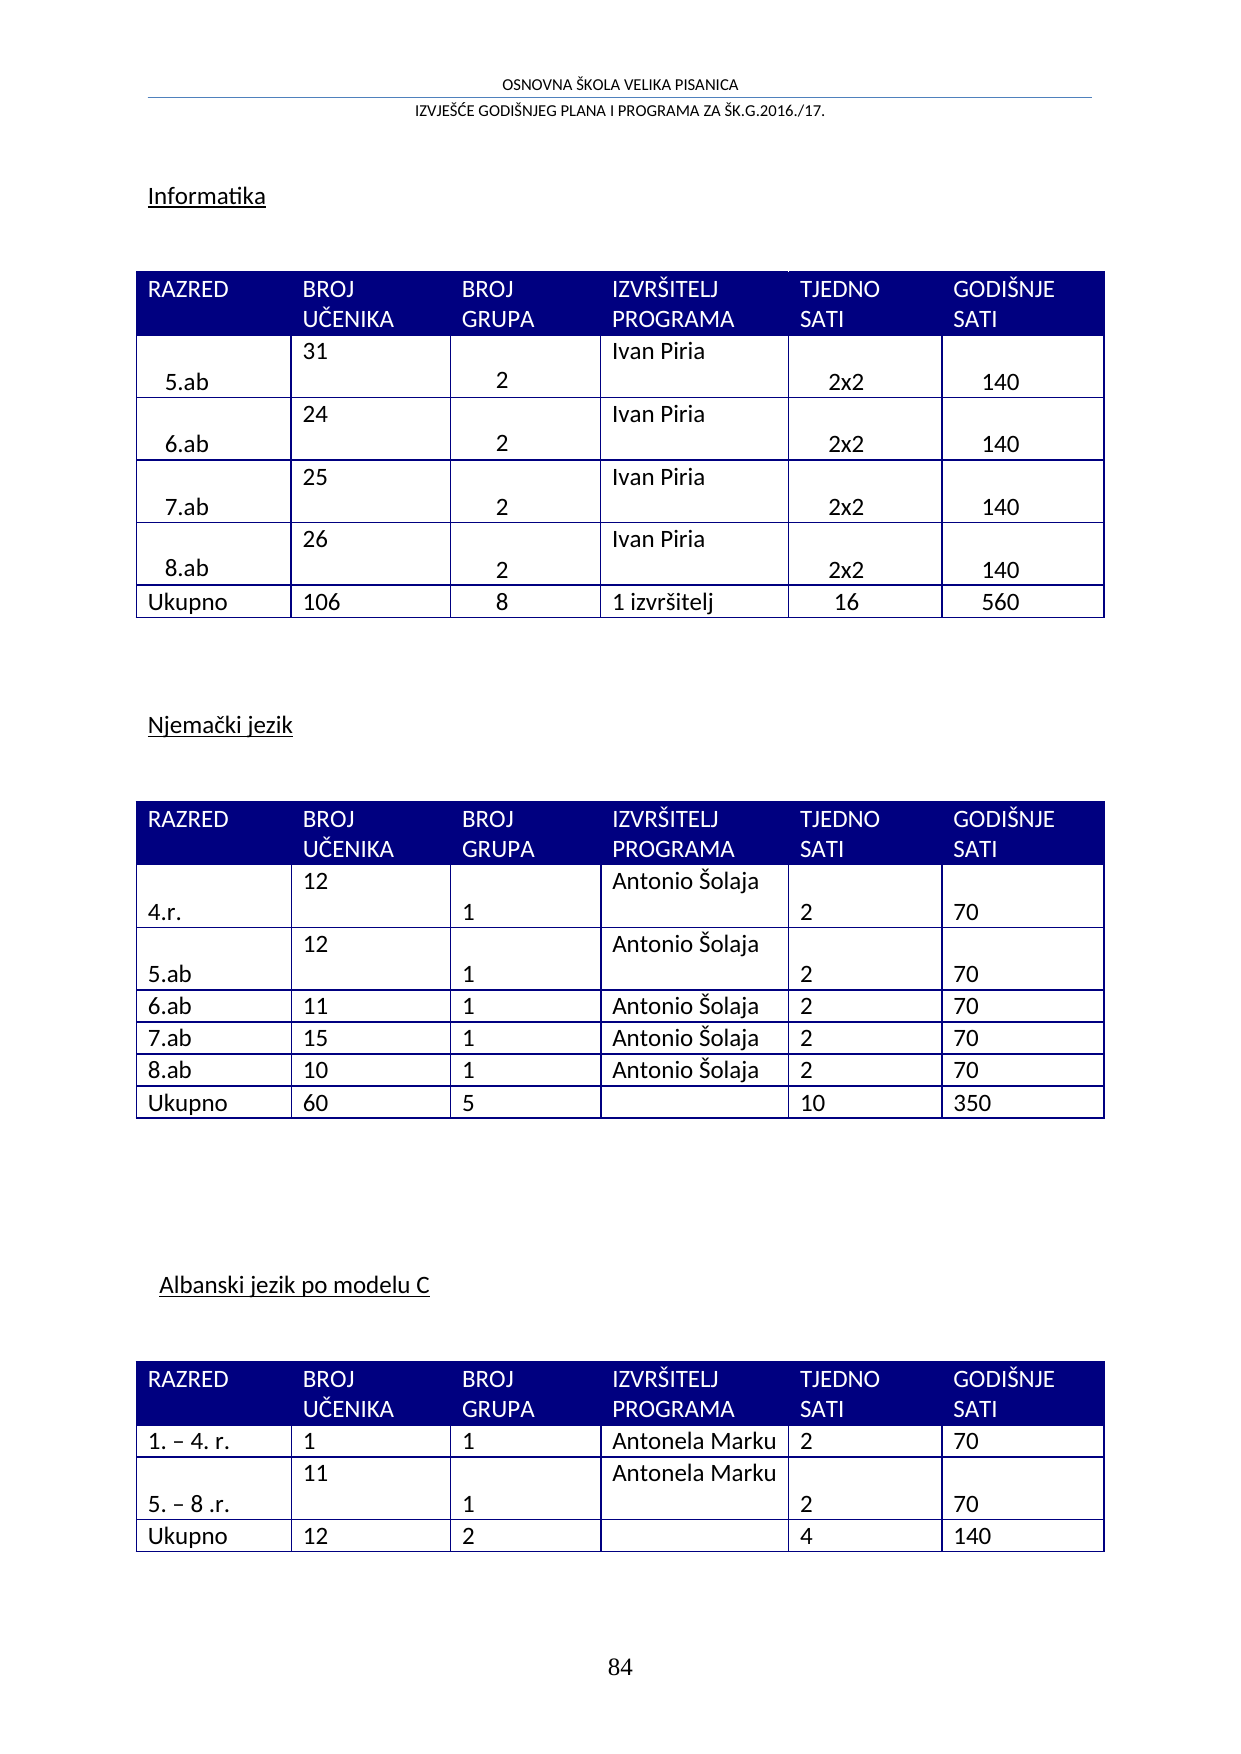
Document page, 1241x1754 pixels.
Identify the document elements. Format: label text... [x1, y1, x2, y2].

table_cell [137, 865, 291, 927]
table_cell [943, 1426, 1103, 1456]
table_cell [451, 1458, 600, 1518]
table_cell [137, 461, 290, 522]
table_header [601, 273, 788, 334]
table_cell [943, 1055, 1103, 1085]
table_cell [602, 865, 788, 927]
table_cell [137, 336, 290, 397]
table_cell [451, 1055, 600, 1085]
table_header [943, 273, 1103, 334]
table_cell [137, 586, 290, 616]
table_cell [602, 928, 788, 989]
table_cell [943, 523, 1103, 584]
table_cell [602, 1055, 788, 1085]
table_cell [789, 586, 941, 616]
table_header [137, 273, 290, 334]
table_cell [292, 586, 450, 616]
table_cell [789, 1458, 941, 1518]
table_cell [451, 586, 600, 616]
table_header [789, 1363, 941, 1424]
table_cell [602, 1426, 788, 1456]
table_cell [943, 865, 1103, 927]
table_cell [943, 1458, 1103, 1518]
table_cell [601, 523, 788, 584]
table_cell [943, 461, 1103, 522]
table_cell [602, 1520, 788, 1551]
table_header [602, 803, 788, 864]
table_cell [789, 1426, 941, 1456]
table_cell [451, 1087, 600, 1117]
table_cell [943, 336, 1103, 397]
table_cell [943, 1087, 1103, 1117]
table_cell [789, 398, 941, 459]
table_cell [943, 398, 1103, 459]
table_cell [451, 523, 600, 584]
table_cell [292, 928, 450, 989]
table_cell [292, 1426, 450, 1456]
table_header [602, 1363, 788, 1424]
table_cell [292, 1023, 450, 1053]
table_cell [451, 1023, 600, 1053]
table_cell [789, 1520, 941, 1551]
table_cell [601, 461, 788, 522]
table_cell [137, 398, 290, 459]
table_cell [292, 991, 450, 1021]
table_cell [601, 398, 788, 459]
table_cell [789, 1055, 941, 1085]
text Njemački jezik [148, 709, 1092, 740]
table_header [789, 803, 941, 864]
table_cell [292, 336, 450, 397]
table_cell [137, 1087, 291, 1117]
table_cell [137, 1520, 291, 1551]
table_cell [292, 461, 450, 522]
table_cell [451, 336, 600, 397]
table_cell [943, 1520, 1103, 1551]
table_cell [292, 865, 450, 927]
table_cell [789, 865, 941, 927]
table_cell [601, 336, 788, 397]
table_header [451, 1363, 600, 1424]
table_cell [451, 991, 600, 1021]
text Albanski jezik po modelu C [148, 1270, 1092, 1300]
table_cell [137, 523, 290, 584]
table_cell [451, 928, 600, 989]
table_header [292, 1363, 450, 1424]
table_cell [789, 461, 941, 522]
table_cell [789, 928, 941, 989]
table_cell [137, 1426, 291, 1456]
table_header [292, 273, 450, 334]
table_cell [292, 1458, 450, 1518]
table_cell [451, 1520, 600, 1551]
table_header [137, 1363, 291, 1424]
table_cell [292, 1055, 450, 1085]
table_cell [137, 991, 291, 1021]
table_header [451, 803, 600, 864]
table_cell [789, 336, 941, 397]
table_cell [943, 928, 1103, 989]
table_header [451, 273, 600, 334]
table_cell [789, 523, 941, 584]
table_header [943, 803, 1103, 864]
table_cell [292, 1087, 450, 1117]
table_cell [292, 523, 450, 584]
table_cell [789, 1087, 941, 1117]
text Informatika [148, 180, 1092, 210]
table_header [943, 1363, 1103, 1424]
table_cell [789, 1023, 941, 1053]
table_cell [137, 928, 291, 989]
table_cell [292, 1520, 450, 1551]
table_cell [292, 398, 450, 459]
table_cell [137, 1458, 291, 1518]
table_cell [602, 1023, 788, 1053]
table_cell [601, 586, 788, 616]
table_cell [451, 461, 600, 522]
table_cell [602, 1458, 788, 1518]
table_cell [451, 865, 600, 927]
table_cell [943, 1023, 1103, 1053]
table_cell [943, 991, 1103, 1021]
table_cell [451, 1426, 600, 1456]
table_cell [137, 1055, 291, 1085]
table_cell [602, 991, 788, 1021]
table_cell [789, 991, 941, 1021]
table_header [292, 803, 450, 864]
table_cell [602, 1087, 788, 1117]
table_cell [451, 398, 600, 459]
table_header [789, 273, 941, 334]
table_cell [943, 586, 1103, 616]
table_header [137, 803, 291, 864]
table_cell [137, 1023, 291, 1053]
